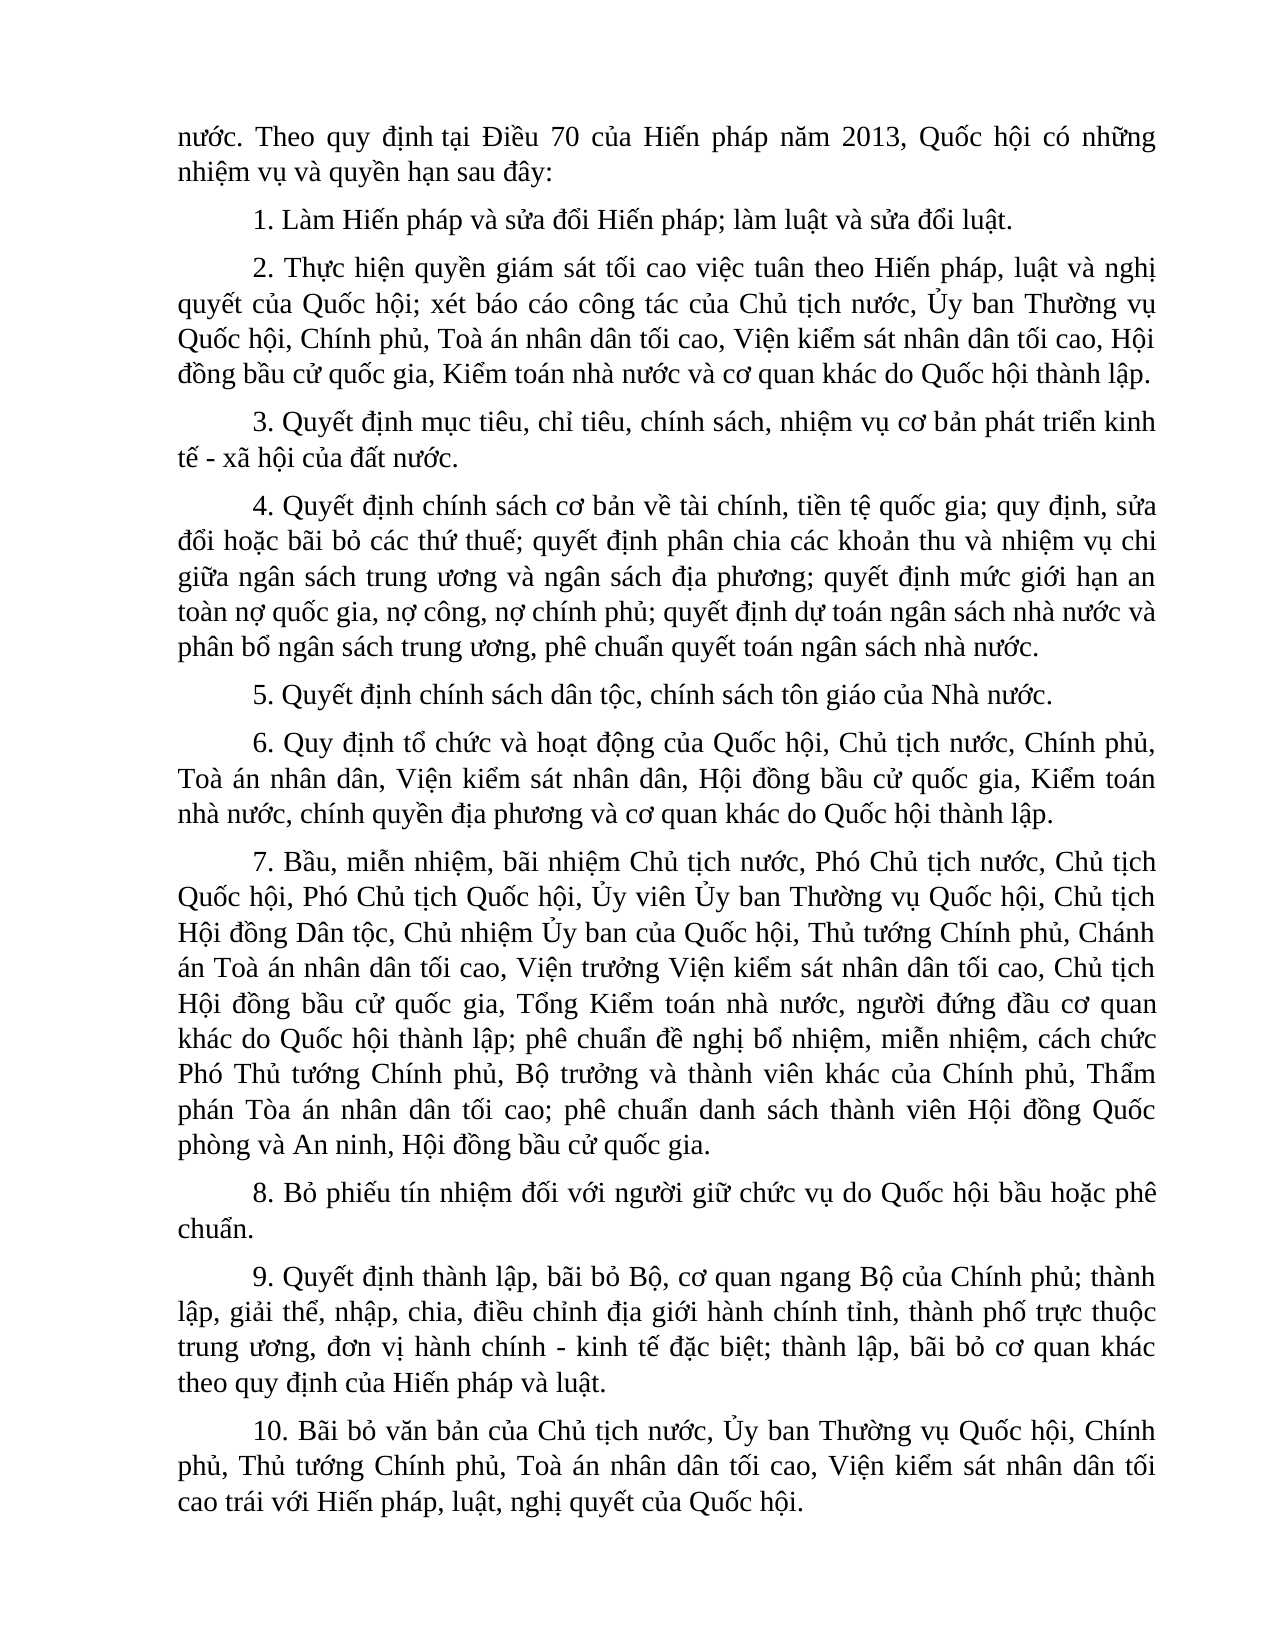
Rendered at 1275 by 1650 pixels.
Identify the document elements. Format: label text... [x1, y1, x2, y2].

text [177, 118, 1157, 189]
text 8. Bỏ phiếu tín nhiệm đối với người giữ chức vụ do Quốc hội bầu hoặc phê chuẩn. [177, 1174, 1157, 1245]
text 7. Bầu, miễn nhiệm, bãi nhiệm Chủ tịch nước, Phó Chủ tịch nước, Chủ tịch Quốc hội, Phó Chủ tịch Quốc hội, Ủy viên Ủy ban Thường vụ Quốc hội, Chủ tịch Hội đồng Dân tộc, Chủ nhiệm Ủy ban của Quốc hội, Thủ tướng Chính phủ, Chánh án Toà án nhân dân tối cao, Viện trưởng Viện kiểm sát nhân dân tối cao, Chủ tịch Hội đồng bầu cử quốc gia, Tổng Kiểm toán nhà nước, người đứng đầu cơ quan khác do Quốc hội thành lập; phê chuẩn đề nghị bổ nhiệm, miễn nhiệm, cách chức Phó Thủ tướng Chính phủ, Bộ trưởng và thành viên khác của Chính phủ, Thẩm phán Tòa án nhân dân tối cao; phê chuẩn danh sách thành viên Hội đồng Quốc phòng và An ninh, Hội đồng bầu cử quốc gia. [177, 843, 1157, 1162]
text 10. Bãi bỏ văn bản của Chủ tịch nước, Ủy ban Thường vụ Quốc hội, Chính phủ, Thủ tướng Chính phủ, Toà án nhân dân tối cao, Viện kiểm sát nhân dân tối cao trái với Hiến pháp, luật, nghị quyết của Quốc hội. [177, 1412, 1157, 1518]
text 4. Quyết định chính sách cơ bản về tài chính, tiền tệ quốc gia; quy định, sửa đổi hoặc bãi bỏ các thứ thuế; quyết định phân chia các khoản thu và nhiệm vụ chi giữa ngân sách trung ương và ngân sách địa phương; quyết định mức giới hạn an toàn nợ quốc gia, nợ công, nợ chính phủ; quyết định dự toán ngân sách nhà nước và phân bổ ngân sách trung ương, phê chuẩn quyết toán ngân sách nhà nước. [177, 487, 1157, 664]
text 3. Quyết định mục tiêu, chỉ tiêu, chính sách, nhiệm vụ cơ bản phát triển kinh tế - xã hội của đất nước. [177, 403, 1157, 474]
text 9. Quyết định thành lập, bãi bỏ Bộ, cơ quan ngang Bộ của Chính phủ; thành lập, giải thể, nhập, chia, điều chỉnh địa giới hành chính tỉnh, thành phố trực thuộc trung ương, đơn vị hành chính - kinh tế đặc biệt; thành lập, bãi bỏ cơ quan khác theo quy định của Hiến pháp và luật. [177, 1258, 1157, 1399]
text 6. Quy định tổ chức và hoạt động của Quốc hội, Chủ tịch nước, Chính phủ, Toà án nhân dân, Viện kiểm sát nhân dân, Hội đồng bầu cử quốc gia, Kiểm toán nhà nước, chính quyền địa phương và cơ quan khác do Quốc hội thành lập. [177, 724, 1157, 831]
text 5. Quyết định chính sách dân tộc, chính sách tôn giáo của Nhà nước. [177, 676, 1157, 712]
text 2. Thực hiện quyền giám sát tối cao việc tuân theo Hiến pháp, luật và nghị quyết của Quốc hội; xét báo cáo công tác của Chủ tịch nước, Ủy ban Thường vụ Quốc hội, Chính phủ, Toà án nhân dân tối cao, Viện kiểm sát nhân dân tối cao, Hội đồng bầu cử quốc gia, Kiểm toán nhà nước và cơ quan khác do Quốc hội thành lập. [177, 249, 1157, 391]
text 1. Làm Hiến pháp và sửa đổi Hiến pháp; làm luật và sửa đổi luật. [177, 201, 1157, 237]
